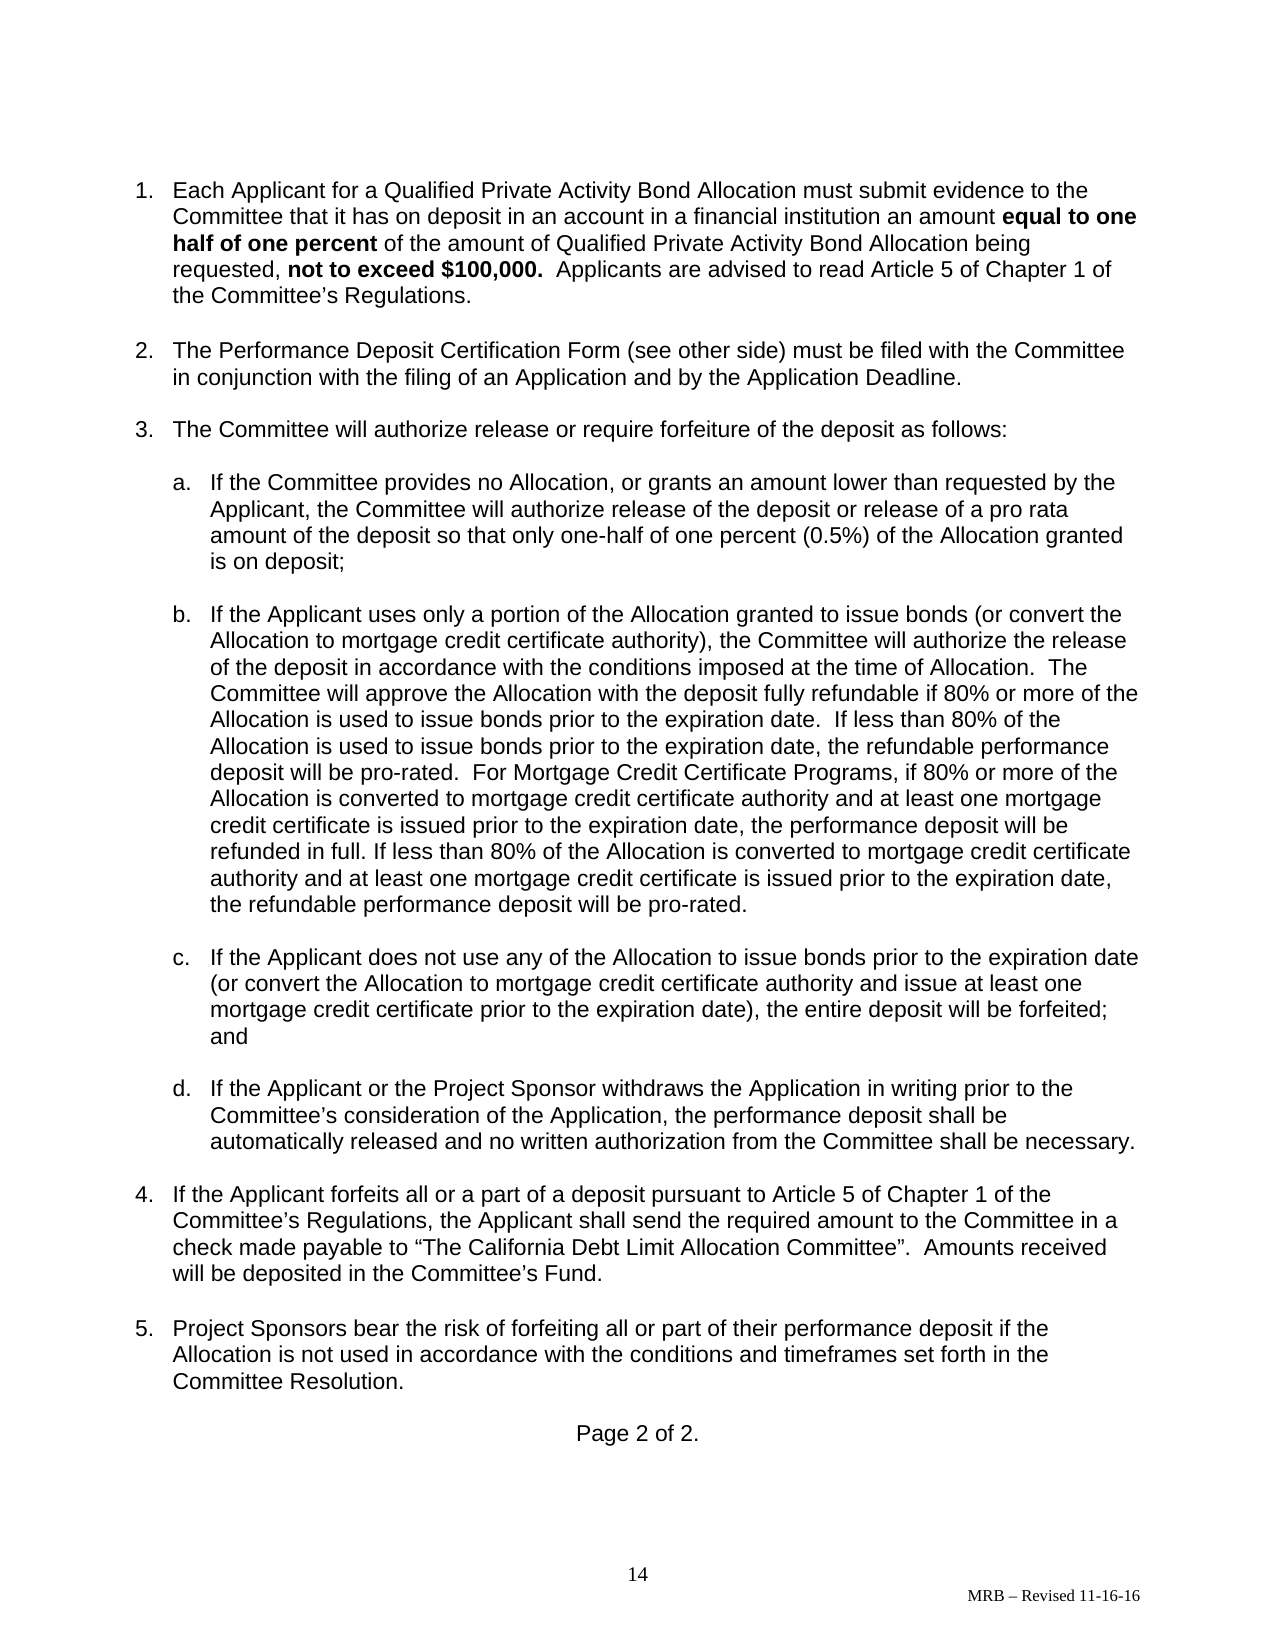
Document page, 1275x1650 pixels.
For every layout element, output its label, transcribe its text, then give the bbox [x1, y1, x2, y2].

list Project Sponsors bear the risk of forfeiting all or part of their performance deposit if the Allocation is not used in accordance with the conditions and timeframes set forth in the Committee Resolution. [135, 1315, 1140, 1394]
text Page 2 of 2. [135, 1420, 1140, 1447]
list Each Applicant for a Qualified Private Activity Bond Allocation must submit evidence to the Committee that it has on deposit in an account in a financial institution an amount equal to one half of one percent of the amount of Qualified Private Activity Bond Allocation being requested, not to exceed $100,000. Applicants are advised to read Article 5 of Chapter 1 of the Committee’s Regulations. [135, 177, 1140, 309]
list The Performance Deposit Certification Form (see other side) must be filed with the Committee in conjunction with the filing of an Application and by the Application Deadline. [135, 337, 1140, 390]
list The Committee will authorize release or require forfeiture of the deposit as follows: [135, 416, 1140, 443]
list If the Applicant forfeits all or a part of a deposit pursuant to Article 5 of Chapter 1 of the Committee’s Regulations, the Applicant shall send the required amount to the Committee in a check made payable to “The California Debt Limit Allocation Committee”. Amounts received will be deposited in the Committee’s Fund. [135, 1181, 1140, 1286]
list If the Applicant uses only a portion of the Allocation granted to issue bonds (or convert the Allocation to mortgage credit certificate authority), the Committee will authorize the release of the deposit in accordance with the conditions imposed at the time of Allocation. The Committee will approve the Allocation with the deposit fully refundable if 80% or more of the Allocation is used to issue bonds prior to the expiration date. If less than 80% of the Allocation is used to issue bonds prior to the expiration date, the refundable performance deposit will be pro-rated. For Mortgage Credit Certificate Programs, if 80% or more of the Allocation is converted to mortgage credit certificate authority and at least one mortgage credit certificate is issued prior to the expiration date, the performance deposit will be refunded in full. If less than 80% of the Allocation is converted to mortgage credit certificate authority and at least one mortgage credit certificate is issued prior to the expiration date, the refundable performance deposit will be pro-rated. [172, 601, 1140, 917]
list If the Applicant does not use any of the Allocation to issue bonds prior to the expiration date (or convert the Allocation to mortgage credit certificate authority and issue at least one mortgage credit certificate prior to the expiration date), the entire deposit will be forfeited; and [172, 943, 1140, 1049]
list If the Applicant or the Project Sponsor withdraws the Application in writing prior to the Committee’s consideration of the Application, the performance deposit shall be automatically released and no written authorization from the Committee shall be necessary. [172, 1075, 1140, 1154]
list If the Committee provides no Allocation, or grants an amount lower than requested by the Applicant, the Committee will authorize release of the deposit or release of a pro rata amount of the deposit so that only one-half of one percent (0.5%) of the Allocation granted is on deposit; [172, 469, 1140, 574]
